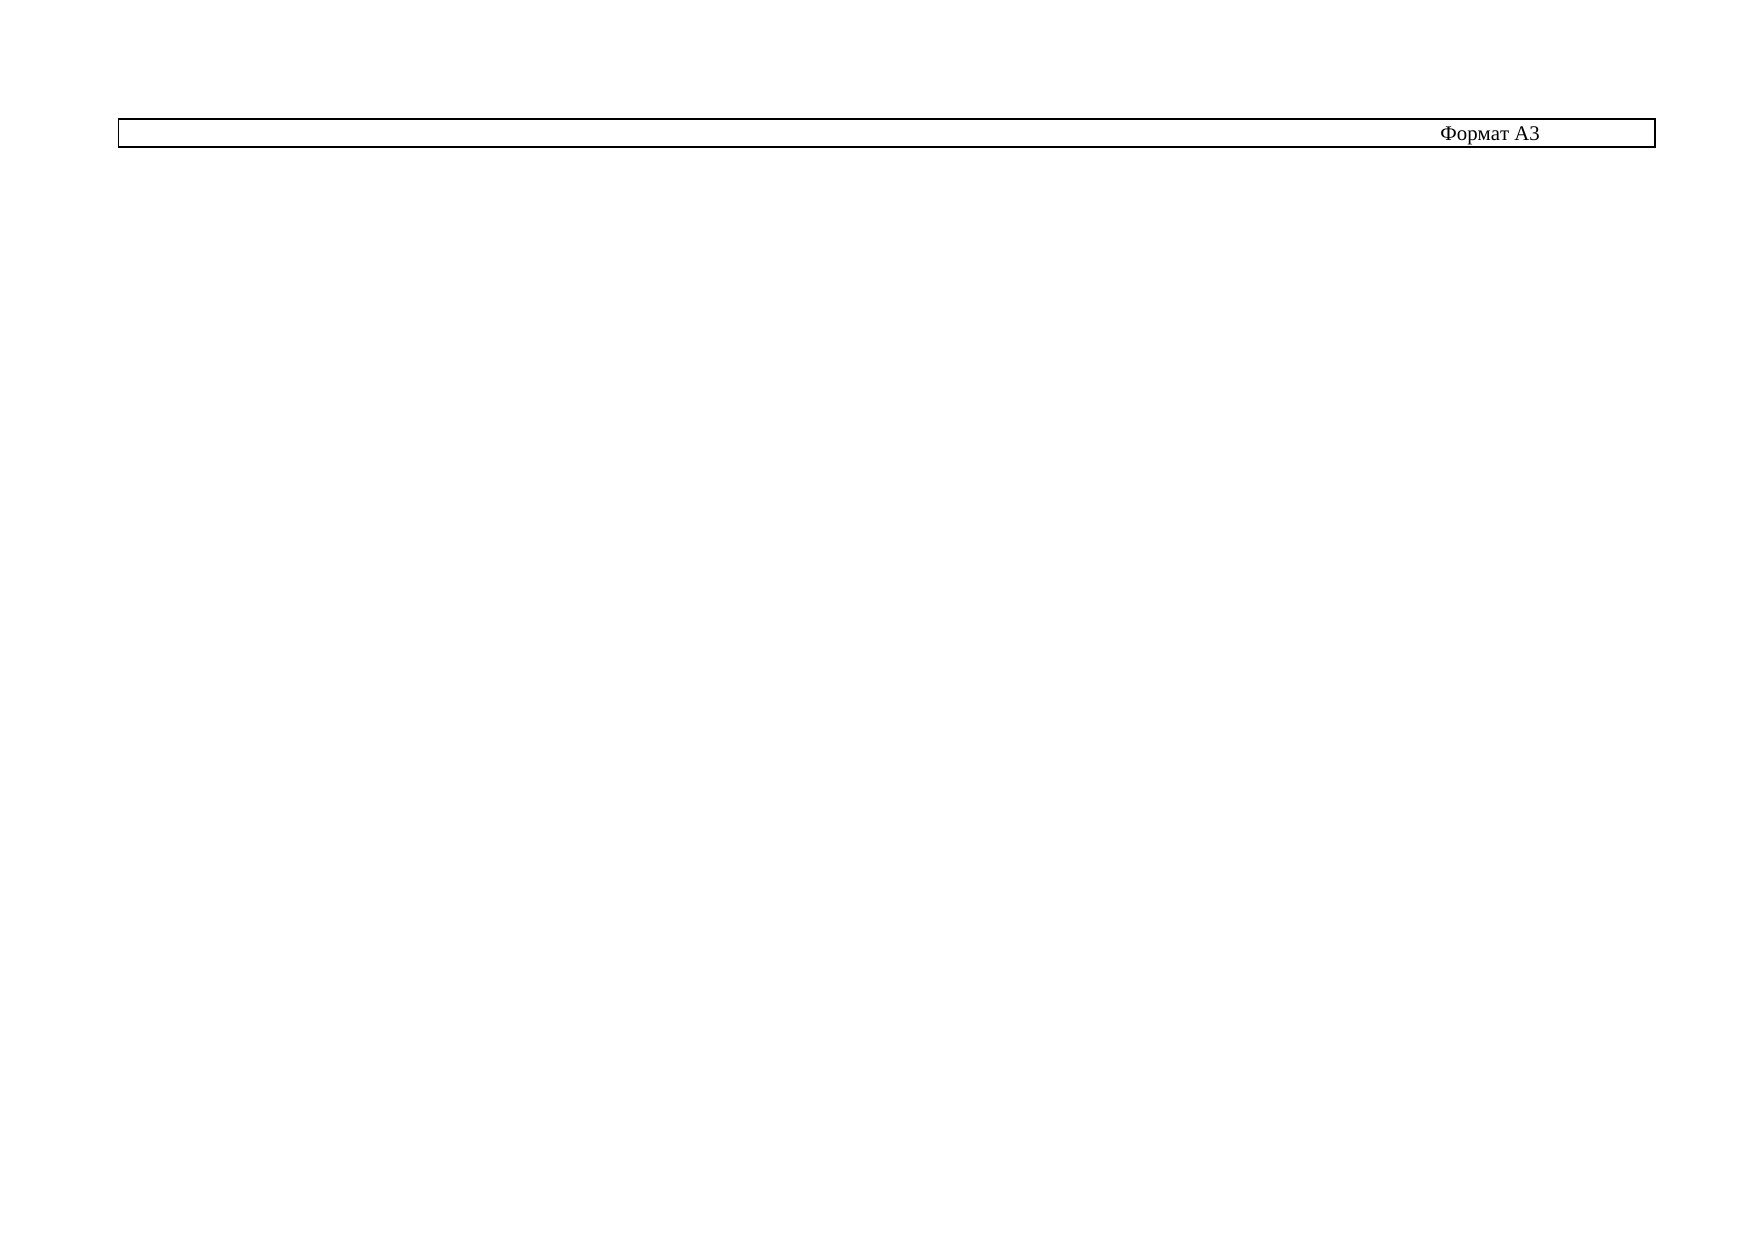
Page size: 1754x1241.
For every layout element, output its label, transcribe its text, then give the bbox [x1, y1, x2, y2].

table_cell [1129, 120, 1353, 146]
table_cell [279, 120, 476, 146]
table_cell [476, 120, 808, 146]
table_cell [177, 120, 279, 146]
table_cell Формат А3 [1353, 120, 1627, 146]
table_cell [1627, 120, 1654, 146]
table_cell [119, 120, 177, 146]
table_cell [808, 120, 1129, 146]
